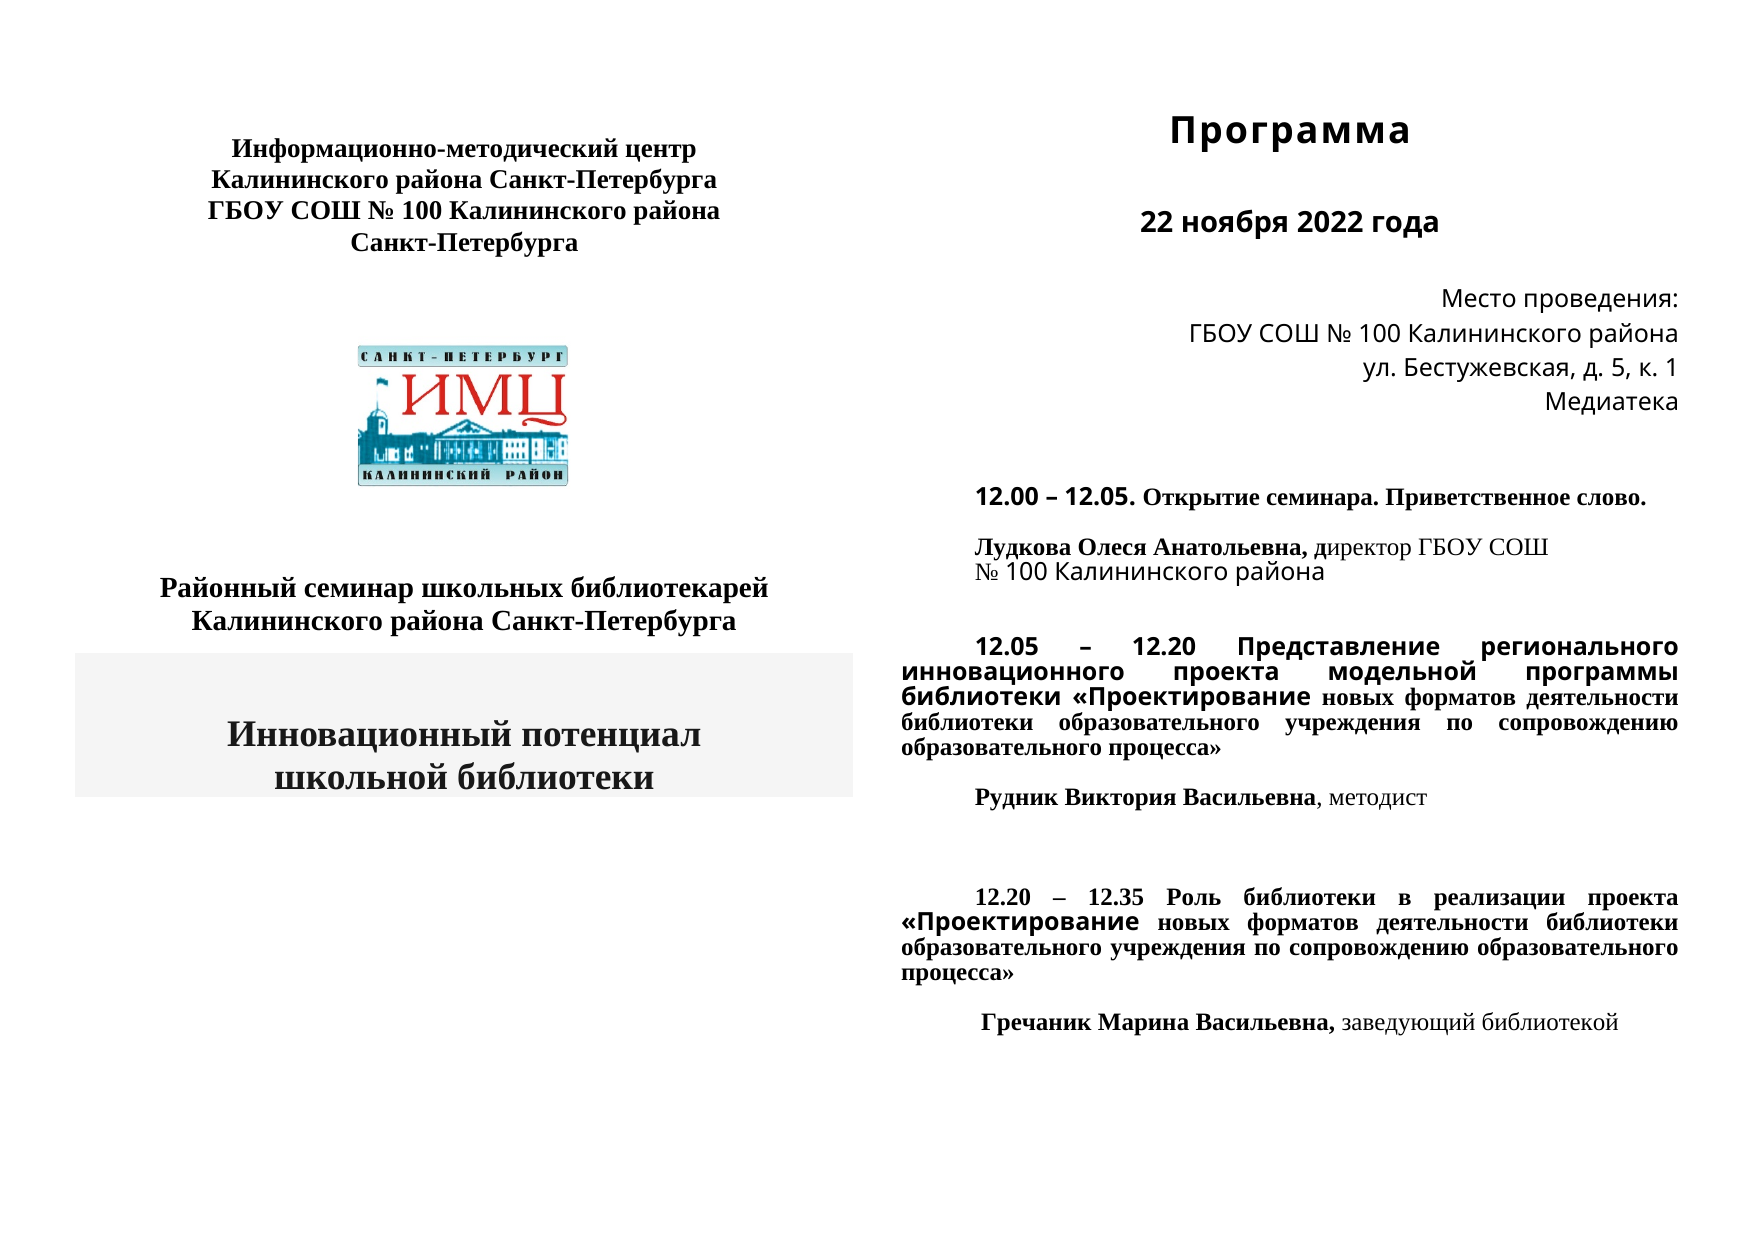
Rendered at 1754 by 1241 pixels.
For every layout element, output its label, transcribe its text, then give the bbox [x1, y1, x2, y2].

text ГБОУ СОШ № 100 Калининского района [75, 194, 853, 226]
picture [357, 314, 571, 527]
subtitle школьной библиотеки [75, 754, 853, 797]
text Калининского района Санкт-Петербурга [75, 603, 853, 637]
text 12.00 – 12.05. Открытие семинара. Приветственное слово. [901, 486, 1679, 511]
text 12.20 – 12.35 Роль библиотеки в реализации проекта «Проектирование новых форматов деятельности библиотеки образовательного учреждения по сопровождению образовательного процесса» [901, 886, 1679, 986]
subtitle Инновационный потенциал [75, 711, 853, 754]
text 22 ноября 2022 года [901, 202, 1679, 241]
text Гречаник Марина Васильевна, заведующий библиотекой [901, 1011, 1679, 1036]
text 12.05 – 12.20 Представление регионального инновационного проекта модельной программы библиотеки «Проектирование новых форматов деятельности библиотеки образовательного учреждения по сопровождению образовательного процесса» [901, 636, 1679, 761]
text ГБОУ СОШ № 100 Калининского района [901, 315, 1679, 349]
text Районный семинар школьных библиотекарей [75, 570, 853, 603]
text Санкт-Петербурга [75, 226, 853, 257]
text Место проведения: [901, 281, 1679, 315]
text № 100 Калининского района [901, 561, 1679, 586]
text Рудник Виктория Васильевна, методист [901, 786, 1679, 811]
text Медиатека [901, 383, 1679, 417]
text Информационно-методический центр [75, 132, 853, 163]
text Калининского района Санкт-Петербурга [75, 163, 853, 194]
text Лудкова Олеся Анатольевна, директор ГБОУ СОШ [901, 536, 1679, 561]
subtitle Программа [901, 103, 1679, 154]
text ул. Бестужевская, д. 5, к. 1 [901, 349, 1679, 383]
